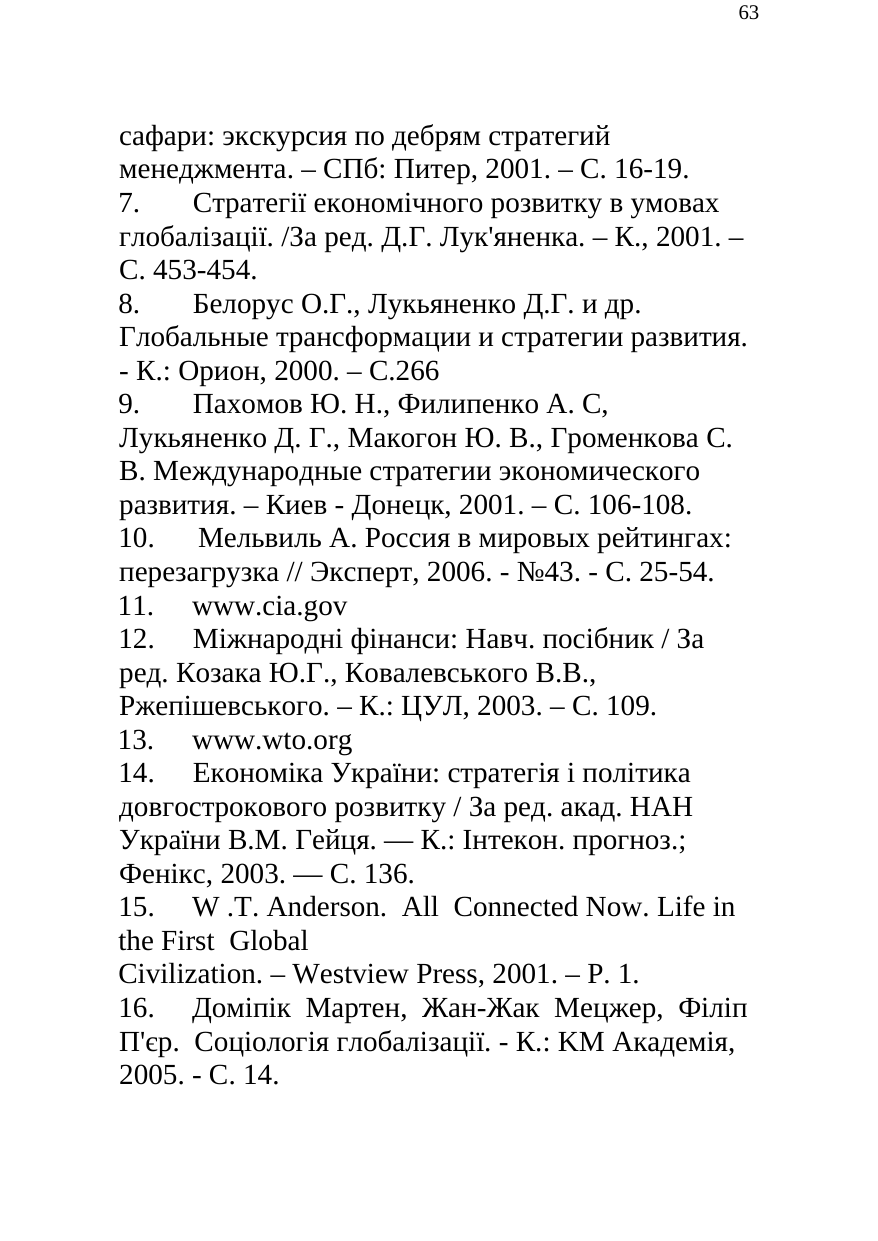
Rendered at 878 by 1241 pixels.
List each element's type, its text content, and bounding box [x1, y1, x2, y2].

list www.cia.gov [117, 588, 759, 621]
list W .Т. Anderson. All Connected Now. Life in the First Global [118, 889, 759, 957]
list Пахомов Ю. Н., Филипенко А. С, Лукьяненко Д. Г., Макогон Ю. В., Громенкова С. В. Международные стратегии экономического развития. – Киев - Донецк, 2001. – С. 106-108. [118, 386, 759, 521]
list Стратегії економічного розвитку в умовах глобалізації. /За ред. Д.Г. Лук'яненка. – К., 2001. – С. 453-454. [118, 185, 759, 286]
list www.wto.org [117, 722, 759, 755]
list Мельвиль А. Россия в мировых рейтингах: перезагрузка // Эксперт, 2006. - №43. - С. 25-54. [118, 521, 759, 588]
text Civilization. – Westview Press, 2001. – P. 1. [118, 957, 759, 990]
list Економіка України: стратегія і політика довгострокового розвитку / За ред. акад. HAH України В.М. Гейця. — К.: Інтекон. прогноз.; Фенікс, 2003. — С. 136. [118, 755, 759, 889]
list Міжнародні фінанси: Навч. посібник / За ред. Козака Ю.Г., Ковалевського В.В., Ржепішевського. – К.: ЦУЛ, 2003. – С. 109. [118, 621, 759, 722]
list Доміпік Мартен, Жан-Жак Мецжер, Філіп П'єр. Соціологія глобалізації. - К.: KM Академія, 2005. - С. 14. [118, 990, 759, 1091]
list Белорус О.Г., Лукьяненко Д.Г. и др. Глобальные трансформации и стратегии развития. - К.: Орион, 2000. – С.266 [118, 286, 759, 386]
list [118, 118, 759, 185]
